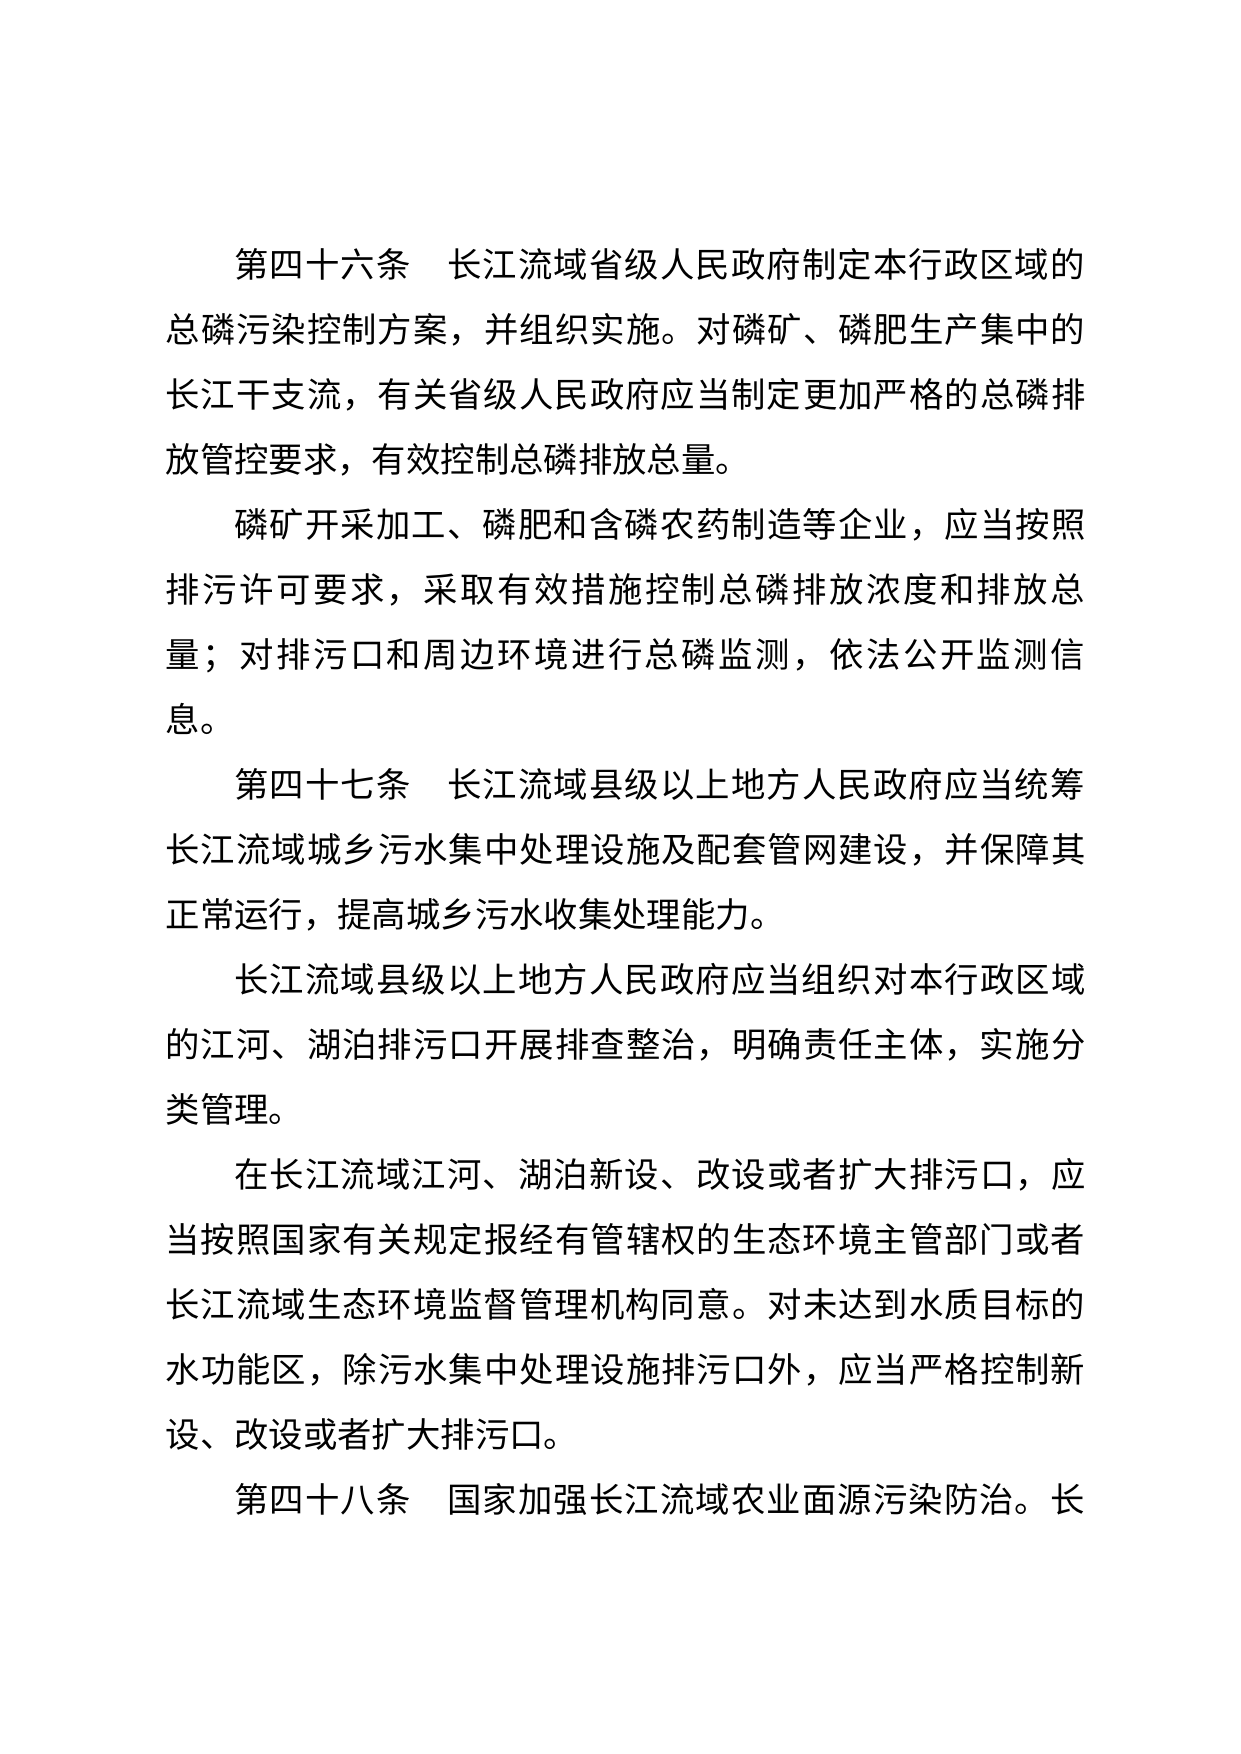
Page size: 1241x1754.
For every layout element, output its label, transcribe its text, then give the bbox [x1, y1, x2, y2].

text 长江流域县级以上地方人民政府应当组织对本行政区域的江河、湖泊排污口开展排查整治，明确责任主体，实施分类管理。 [165, 945, 1087, 1140]
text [165, 1465, 1087, 1530]
text 第四十六条 长江流域省级人民政府制定本行政区域的总磷污染控制方案，并组织实施。对磷矿、磷肥生产集中的长江干支流，有关省级人民政府应当制定更加严格的总磷排放管控要求，有效控制总磷排放总量。 [165, 230, 1087, 490]
text 第四十七条 长江流域县级以上地方人民政府应当统筹长江流域城乡污水集中处理设施及配套管网建设，并保障其正常运行，提高城乡污水收集处理能力。 [165, 750, 1087, 945]
text 磷矿开采加工、磷肥和含磷农药制造等企业，应当按照排污许可要求，采取有效措施控制总磷排放浓度和排放总量；对排污口和周边环境进行总磷监测，依法公开监测信息。 [165, 490, 1087, 750]
text 在长江流域江河、湖泊新设、改设或者扩大排污口，应当按照国家有关规定报经有管辖权的生态环境主管部门或者长江流域生态环境监督管理机构同意。对未达到水质目标的水功能区，除污水集中处理设施排污口外，应当严格控制新设、改设或者扩大排污口。 [165, 1140, 1087, 1465]
